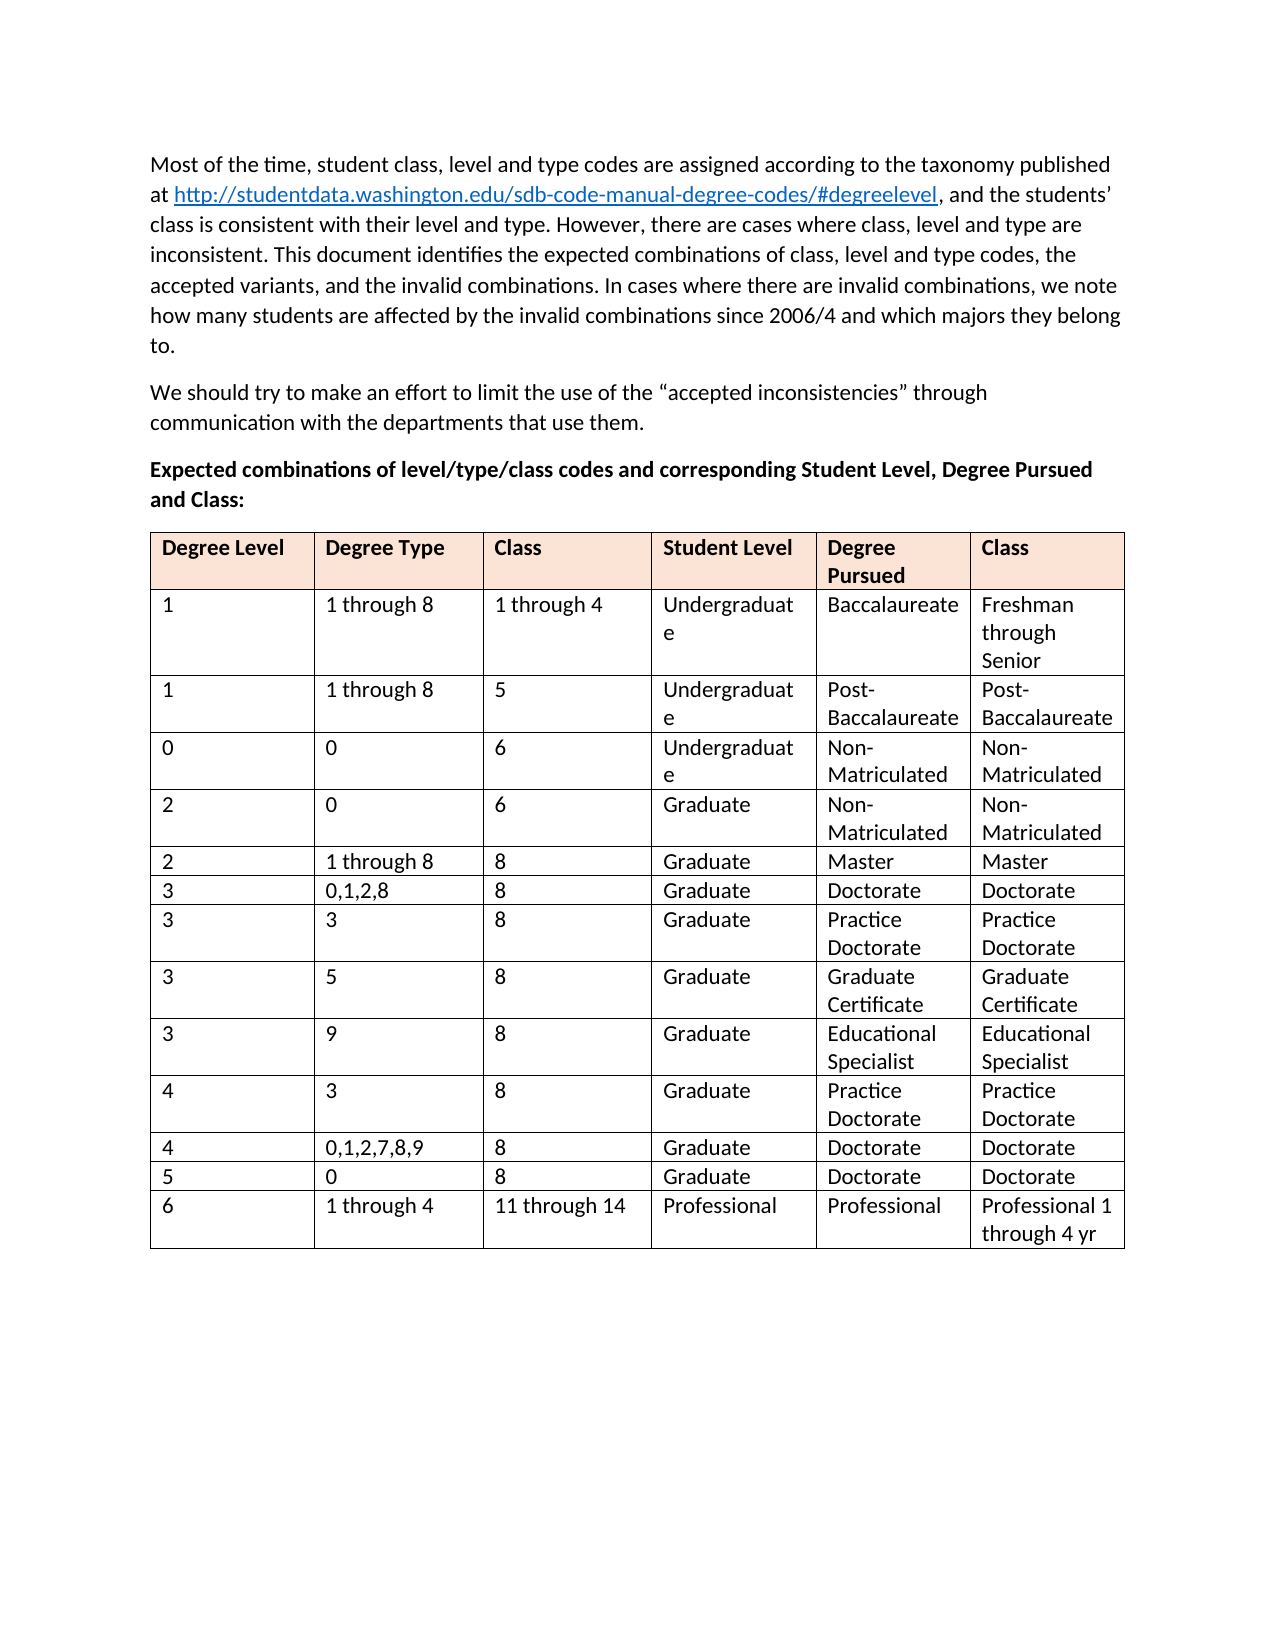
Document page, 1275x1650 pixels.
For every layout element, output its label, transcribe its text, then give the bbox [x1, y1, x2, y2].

table_header Class [971, 533, 1124, 589]
table_cell Professional 1 through 4 yr [971, 1191, 1124, 1247]
table_cell Practice Doctorate [817, 1076, 970, 1132]
table_cell Graduate [652, 790, 816, 846]
table_cell 3 [151, 905, 314, 961]
table_cell Master [971, 847, 1124, 875]
table_cell 3 [151, 1019, 314, 1075]
table_cell Graduate [652, 962, 816, 1018]
table_cell 8 [484, 962, 651, 1018]
table_cell 4 [151, 1076, 314, 1132]
table_cell 6 [484, 790, 651, 846]
table_cell 6 [484, 733, 651, 789]
table_cell 8 [484, 1076, 651, 1132]
table_cell 0 [315, 1162, 483, 1190]
table_cell Graduate [652, 847, 816, 875]
table_cell Doctorate [971, 1162, 1124, 1190]
table_cell Practice Doctorate [817, 905, 970, 961]
table_cell 4 [151, 1133, 314, 1161]
table_cell 5 [484, 676, 651, 732]
table_cell 0 [151, 733, 314, 789]
table_cell Practice Doctorate [971, 905, 1124, 961]
table_cell 1 [151, 676, 314, 732]
table_cell Freshman through Senior [971, 590, 1124, 674]
table_cell 8 [484, 905, 651, 961]
text Most of the time, student class, level and type codes are assigned according to the taxonomy published at http://studentdata.washington.edu/sdb-code-manual-degree-codes/#degreelevel, and the students’ class is consistent with their level and type. However, there are cases where class, level and type are inconsistent. This document identifies the expected combinations of class, level and type codes, the accepted variants, and the invalid combinations. In cases where there are invalid combinations, we note how many students are affected by the invalid combinations since 2006/4 and which majors they belong to. [150, 150, 1125, 359]
table_cell 6 [151, 1191, 314, 1247]
table_cell 11 through 14 [484, 1191, 651, 1247]
table_cell Doctorate [817, 876, 970, 904]
table_cell 1 through 4 [484, 590, 651, 674]
table_cell 8 [484, 1133, 651, 1161]
table_cell 8 [484, 847, 651, 875]
text We should try to make an effort to limit the use of the “accepted inconsistencies” through communication with the departments that use them. [150, 378, 1125, 436]
table_cell Master [817, 847, 970, 875]
table_cell Doctorate [817, 1162, 970, 1190]
table_cell Baccalaureate [817, 590, 970, 674]
table_cell 1 [151, 590, 314, 674]
table_cell 3 [315, 905, 483, 961]
table_cell Non-Matriculated [971, 733, 1124, 789]
table_cell 5 [315, 962, 483, 1018]
table_cell Educational Specialist [971, 1019, 1124, 1075]
table_cell Graduate Certificate [971, 962, 1124, 1018]
table_cell Undergraduate [652, 590, 816, 674]
table_header Degree Type [315, 533, 483, 589]
table_cell Graduate [652, 1162, 816, 1190]
table_header Degree Pursued [817, 533, 970, 589]
table_cell Graduate [652, 876, 816, 904]
table_cell Professional [652, 1191, 816, 1247]
table_cell 8 [484, 1162, 651, 1190]
table_cell Graduate [652, 1133, 816, 1161]
table_cell 1 through 4 [315, 1191, 483, 1247]
text Expected combinations of level/type/class codes and corresponding Student Level, Degree Pursued and Class: [150, 455, 1125, 513]
table_cell 0 [315, 790, 483, 846]
table_cell 3 [151, 876, 314, 904]
table_cell Undergraduate [652, 733, 816, 789]
table_cell 2 [151, 847, 314, 875]
table_cell 1 through 8 [315, 590, 483, 674]
table_cell 1 through 8 [315, 676, 483, 732]
table_cell 3 [151, 962, 314, 1018]
table_cell 5 [151, 1162, 314, 1190]
table_cell Graduate Certificate [817, 962, 970, 1018]
table_cell Post-Baccalaureate [971, 676, 1124, 732]
table_cell Graduate [652, 1076, 816, 1132]
table_cell 8 [484, 1019, 651, 1075]
table_cell 0 [315, 733, 483, 789]
table_cell 0,1,2,7,8,9 [315, 1133, 483, 1161]
table_cell Educational Specialist [817, 1019, 970, 1075]
table_cell 2 [151, 790, 314, 846]
table_cell Graduate [652, 1019, 816, 1075]
table_cell Practice Doctorate [971, 1076, 1124, 1132]
table_cell 8 [484, 876, 651, 904]
table_cell Non-Matriculated [817, 790, 970, 846]
table_cell Graduate [652, 905, 816, 961]
table_cell 3 [315, 1076, 483, 1132]
table_cell Professional [817, 1191, 970, 1247]
table_cell Doctorate [971, 1133, 1124, 1161]
table_cell 0,1,2,8 [315, 876, 483, 904]
table_cell Non-Matriculated [817, 733, 970, 789]
table_cell 1 through 8 [315, 847, 483, 875]
table_cell 9 [315, 1019, 483, 1075]
table_cell Non-Matriculated [971, 790, 1124, 846]
table_header Degree Level [151, 533, 314, 589]
table_cell Doctorate [971, 876, 1124, 904]
table_cell Undergraduate [652, 676, 816, 732]
table_cell Post-Baccalaureate [817, 676, 970, 732]
table_header Student Level [652, 533, 816, 589]
table_cell Doctorate [817, 1133, 970, 1161]
table_header Class [484, 533, 651, 589]
